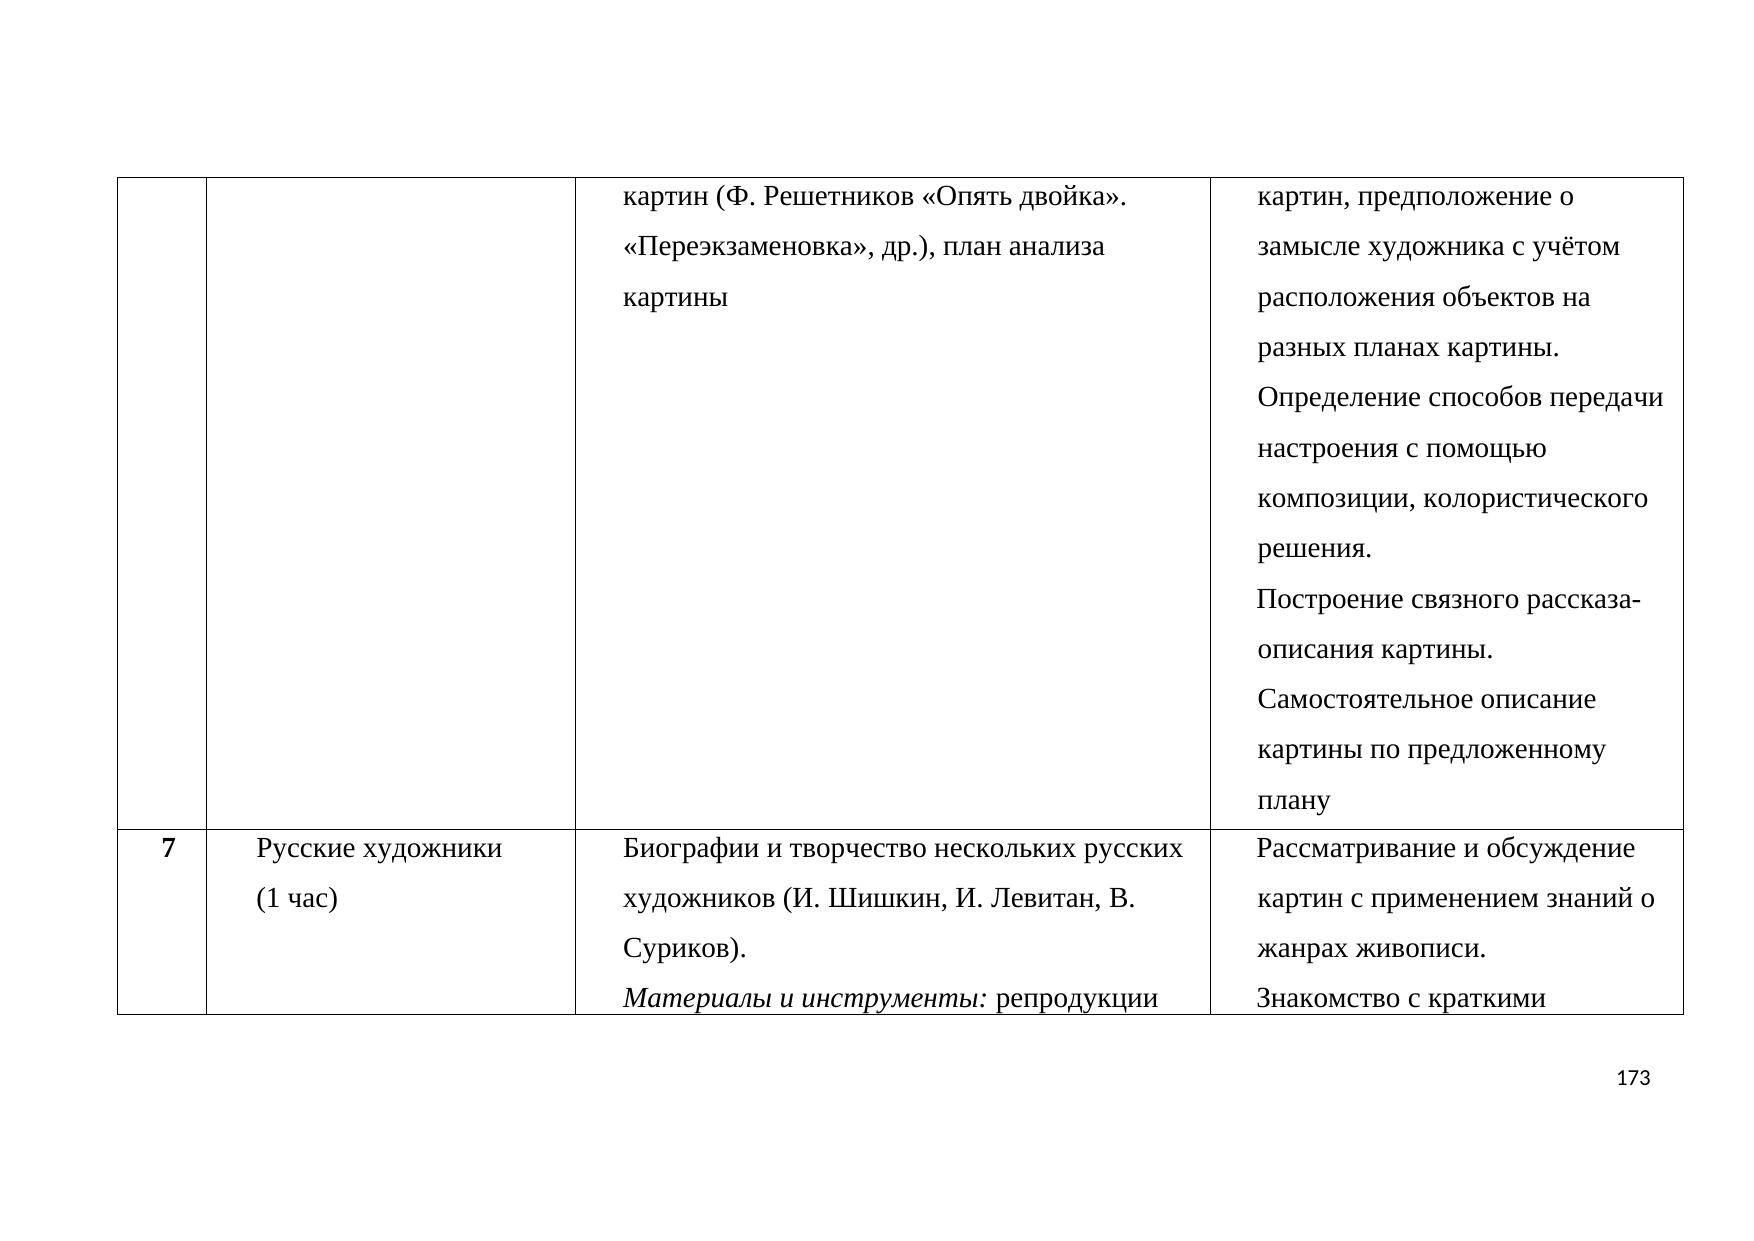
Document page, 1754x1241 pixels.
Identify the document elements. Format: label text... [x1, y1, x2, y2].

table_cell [1211, 178, 1683, 829]
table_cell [207, 178, 575, 829]
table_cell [207, 830, 575, 1014]
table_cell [576, 178, 1210, 829]
table_cell 6 [118, 178, 206, 829]
table_cell 7 [118, 830, 206, 1014]
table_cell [576, 830, 1210, 1014]
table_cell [1211, 830, 1683, 1014]
